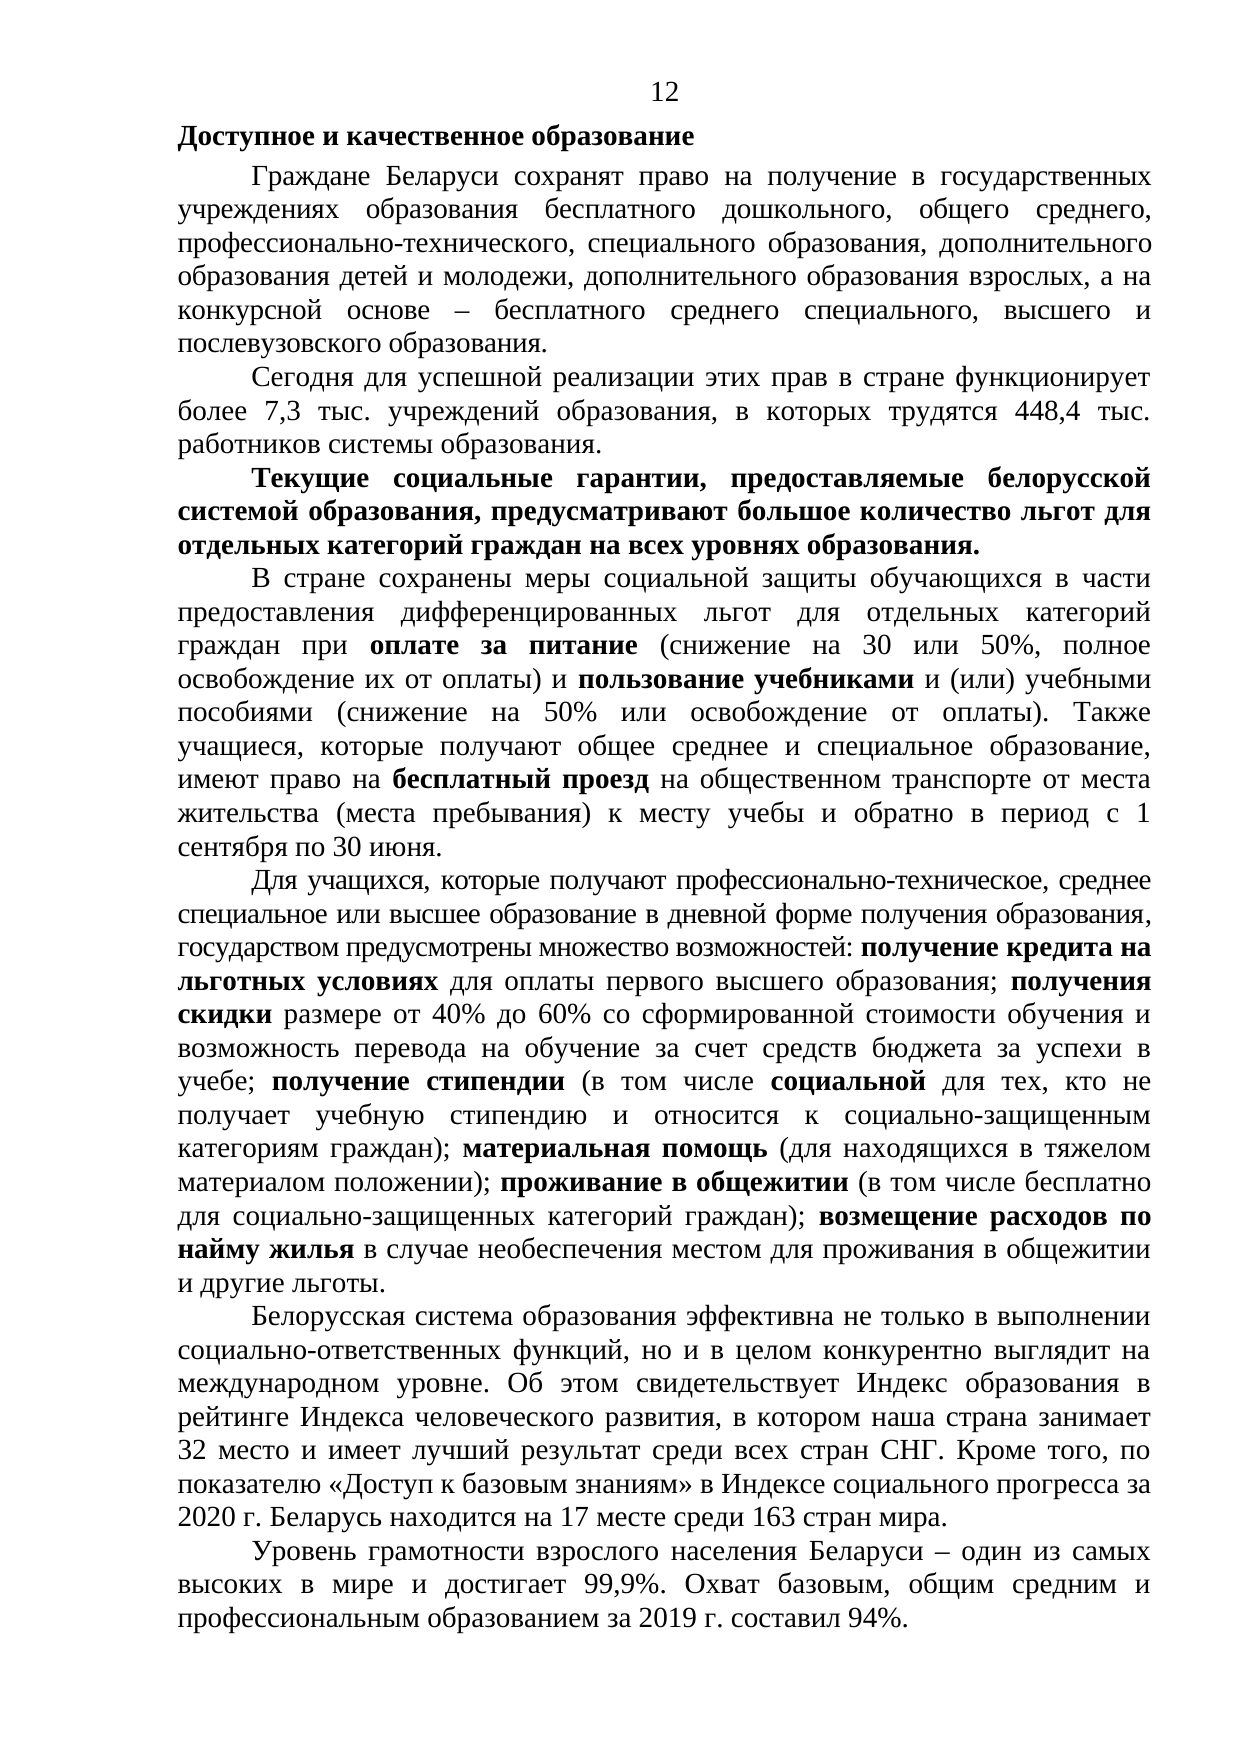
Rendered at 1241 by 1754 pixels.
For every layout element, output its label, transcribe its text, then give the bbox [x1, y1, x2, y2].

text Для учащихся, которые получают профессионально-техническое, среднее специальное или высшее образование в дневной форме получения образования, государством предусмотрены множество возможностей: получение кредита на льготных условиях для оплаты первого высшего образования; получения скидки размере от 40% до 60% со сформированной стоимости обучения и возможность перевода на обучение за счет средств бюджета за успехи в учебе; получение стипендии (в том числе социальной для тех, кто не получает учебную стипендию и относится к социально-защищенным категориям граждан); материальная помощь (для находящихся в тяжелом материалом положении); проживание в общежитии (в том числе бесплатно для социально-защищенных категорий граждан); возмещение расходов по найму жилья в случае необеспечения местом для проживания в общежитии и другие льготы. [177, 862, 1152, 1298]
text В стране сохранены меры социальной защиты обучающихся в части предоставления дифференцированных льгот для отдельных категорий граждан при оплате за питание (снижение на 30 или 50%, полное освобождение их от оплаты) и пользование учебниками и (или) учебными пособиями (снижение на 50% или освобождение от оплаты). Также учащиеся, которые получают общее среднее и специальное образование, имеют право на бесплатный проезд на общественном транспорте от места жительства (места пребывания) к месту учебы и обратно в период с 1 сентября по 30 июня. [177, 560, 1152, 862]
text Доступное и качественное образование [177, 118, 1152, 152]
text Сегодня для успешной реализации этих прав в стране функционирует более 7,3 тыс. учреждений образования, в которых трудятся 448,4 тыс. работников системы образования. [177, 359, 1152, 460]
text Текущие социальные гарантии, предоставляемые белорусской системой образования, предусматривают большое количество льгот для отдельных категорий граждан на всех уровнях образования. [177, 460, 1152, 560]
text Уровень грамотности взрослого населения Беларуси – один из самых высоких в мире и достигает 99,9%. Охват базовым, общим средним и профессиональным образованием за 2019 г. составил 94%. [177, 1533, 1152, 1634]
text Белорусская система образования эффективна не только в выполнении социально-ответственных функций, но и в целом конкурентно выглядит на международном уровне. Об этом свидетельствует Индекс образования в рейтинге Индекса человеческого развития, в котором наша страна занимает 32 место и имеет лучший результат среди всех стран СНГ. Кроме того, по показателю «Доступ к базовым знаниям» в Индексе социального прогресса за 2020 г. Беларусь находится на 17 месте среди 163 стран мира. [177, 1298, 1152, 1533]
text Граждане Беларуси сохранят право на получение в государственных учреждениях образования бесплатного дошкольного, общего среднего, профессионально-технического, специального образования, дополнительного образования детей и молодежи, дополнительного образования взрослых, а на конкурсной основе – бесплатного среднего специального, высшего и послевузовского образования. [177, 158, 1152, 359]
